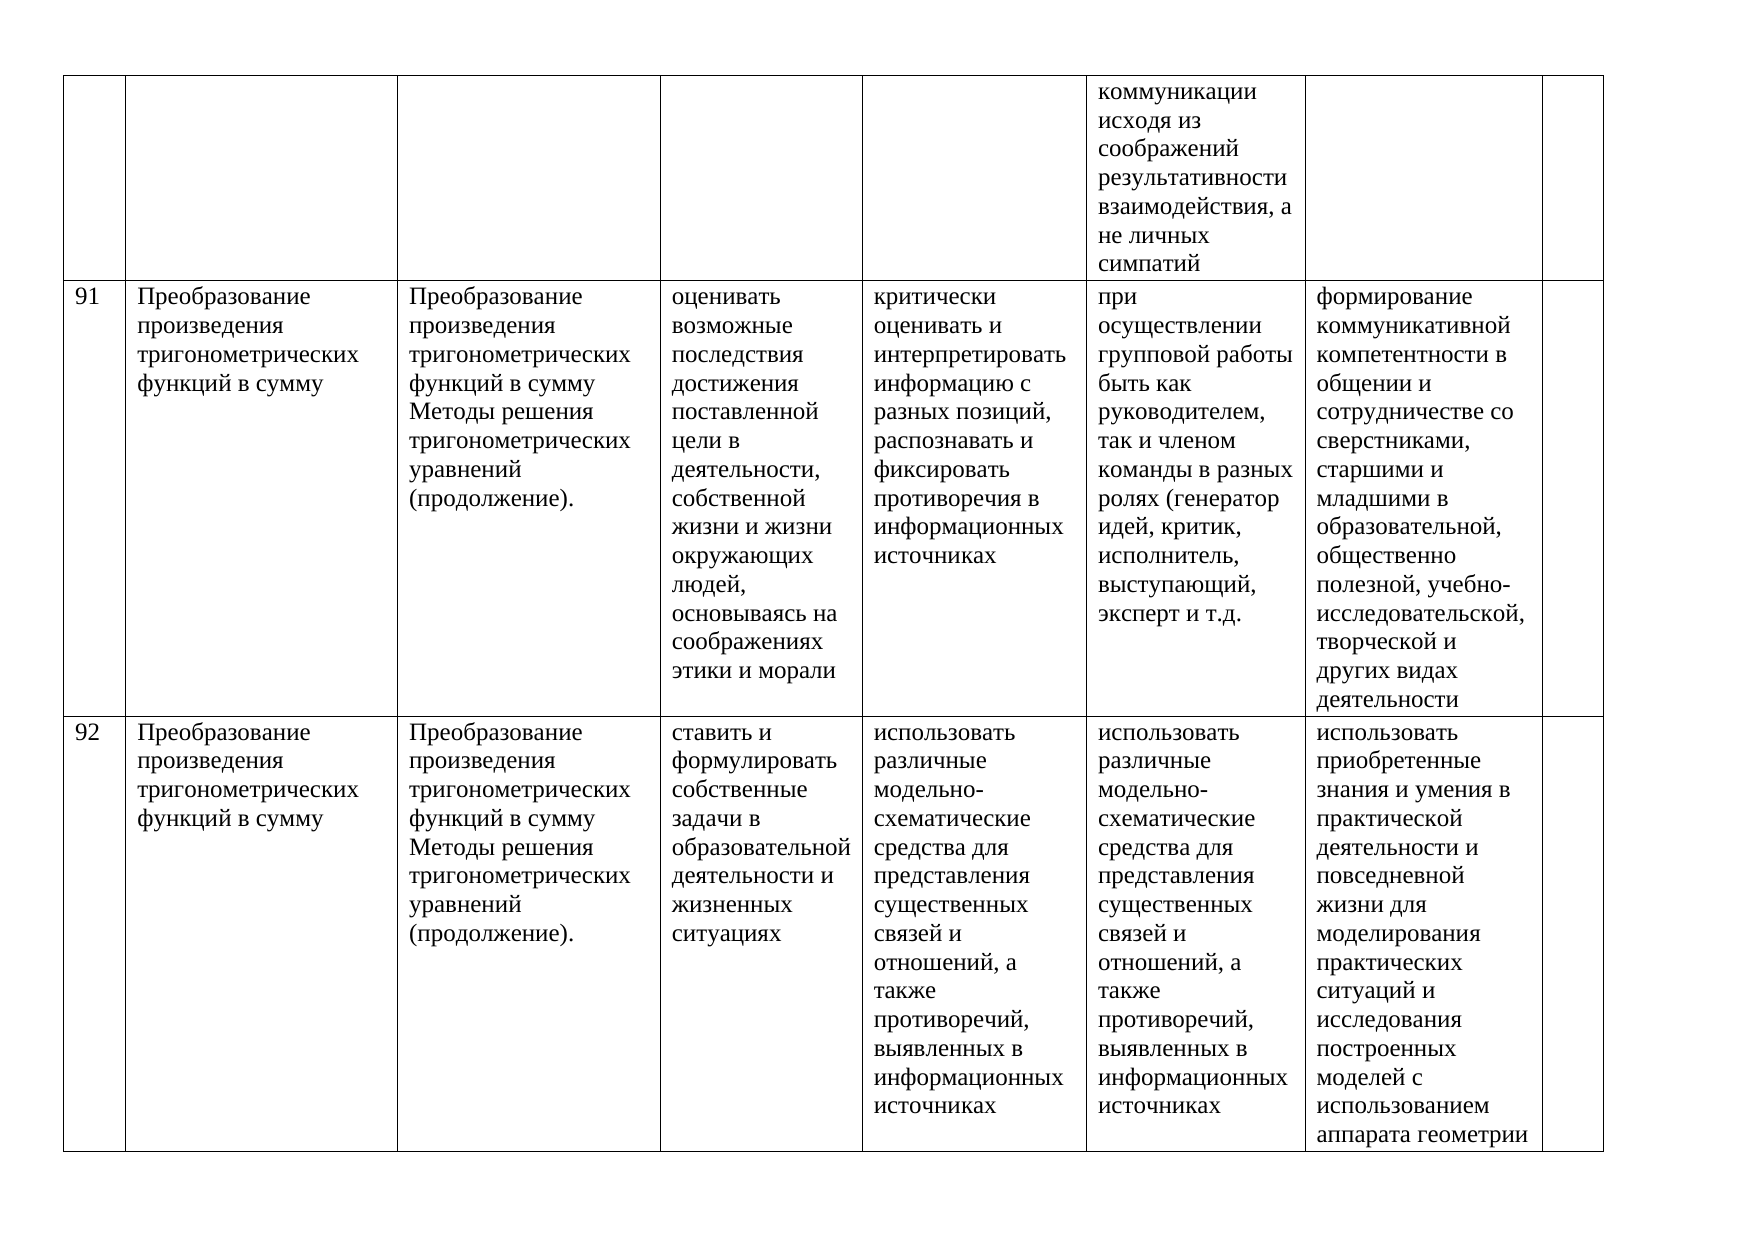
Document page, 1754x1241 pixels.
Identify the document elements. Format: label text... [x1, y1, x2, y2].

table_cell [1543, 717, 1603, 1151]
table_cell Преобразование произведения тригонометрических функций в сумму Методы решения тригонометрических уравнений (продолжение). [398, 281, 660, 716]
table_cell использовать различные модельно-схематические средства для представления существенных связей и отношений, а также противоречий, выявленных в информационных источниках [863, 717, 1086, 1151]
table_cell Преобразование произведения тригонометрических функций в сумму Методы решения тригонометрических уравнений (продолжение). [398, 717, 660, 1151]
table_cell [1306, 76, 1542, 280]
table_cell формирование коммуникативной компетентности в общении и сотрудничестве со сверстниками, старшими и младшими в образовательной, общественно полезной, учебно-исследовательской, творческой и других видах деятельности [1306, 281, 1542, 716]
table_cell 90 [64, 76, 125, 280]
table_cell оценивать возможные последствия достижения поставленной цели в деятельности, собственной жизни и жизни окружающих людей, основываясь на соображениях этики и морали [661, 281, 862, 716]
table_cell ставить и формулировать собственные задачи в образовательной деятельности и жизненных ситуациях [661, 717, 862, 1151]
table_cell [661, 76, 862, 280]
table_cell 92 [64, 717, 125, 1151]
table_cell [126, 76, 397, 280]
table_cell [1543, 281, 1603, 716]
table_cell использовать приобретенные знания и умения в практической деятельности и повседневной жизни для моделирования практических ситуаций и исследования построенных моделей с использованием аппарата геометрии [1306, 717, 1542, 1151]
table_cell [1543, 76, 1603, 280]
table_cell использовать различные модельно-схематические средства для представления существенных связей и отношений, а также противоречий, выявленных в информационных источниках [1087, 717, 1305, 1151]
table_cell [398, 76, 660, 280]
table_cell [1087, 76, 1305, 280]
table_cell критически оценивать и интерпретировать информацию с разных позиций, распознавать и фиксировать противоречия в информационных источниках [863, 281, 1086, 716]
table_cell 91 [64, 281, 125, 716]
table_cell при осуществлении групповой работы быть как руководителем, так и членом команды в разных ролях (генератор идей, критик, исполнитель, выступающий, эксперт и т.д. [1087, 281, 1305, 716]
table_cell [863, 76, 1086, 280]
table_cell Преобразование произведения тригонометрических функций в сумму [126, 281, 397, 716]
table_cell Преобразование произведения тригонометрических функций в сумму [126, 717, 397, 1151]
